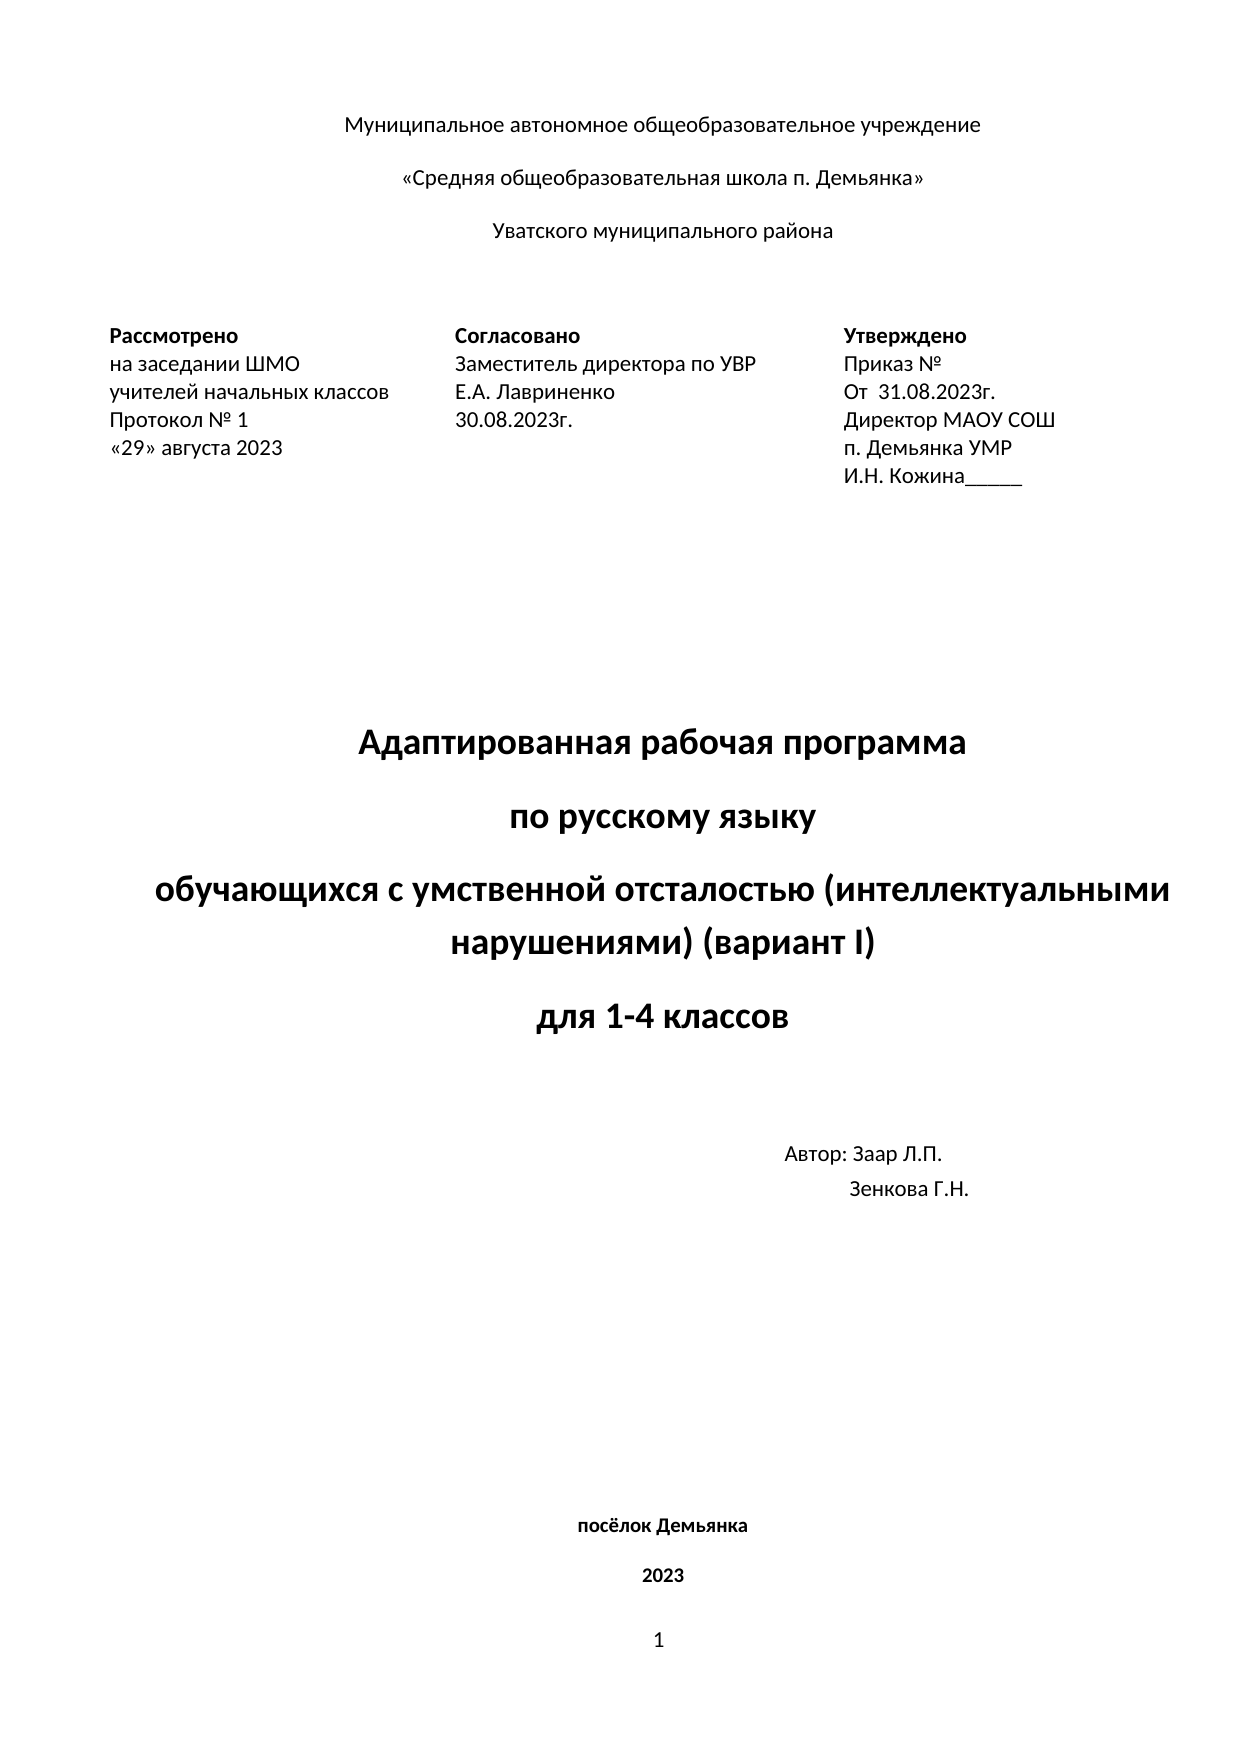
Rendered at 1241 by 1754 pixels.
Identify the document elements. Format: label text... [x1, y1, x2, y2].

text Зенкова Г.Н. [125, 1174, 1202, 1202]
table_header Согласовано Заместитель директора по УВР Е.А. Лавриненко 30.08.2023г. [444, 321, 832, 539]
text для 1-4 классов [125, 992, 1201, 1037]
text «Средняя общеобразовательная школа п. Демьянка» [125, 163, 1201, 191]
table_header Рассмотрено на заседании ШМО учителей начальных классов Протокол № 1 «29» августа 2023 [98, 321, 444, 539]
table_header Утверждено Приказ № От 31.08.2023г. Директор МАОУ СОШ п. Демьянка УМР И.Н. Кожина_____ [832, 321, 1240, 539]
text посёлок Демьянка [125, 1512, 1201, 1538]
text по русскому языку [125, 792, 1201, 838]
text обучающихся с умственной отсталостью (интеллектуальными нарушениями) (вариант I) [125, 865, 1201, 964]
text 2023 [125, 1562, 1201, 1588]
text Адаптированная рабочая программа [125, 718, 1201, 764]
text Уватского муниципального района [125, 216, 1201, 244]
text Автор: Заар Л.П. [125, 1139, 1202, 1167]
text Муниципальное автономное общеобразовательное учреждение [125, 110, 1201, 138]
